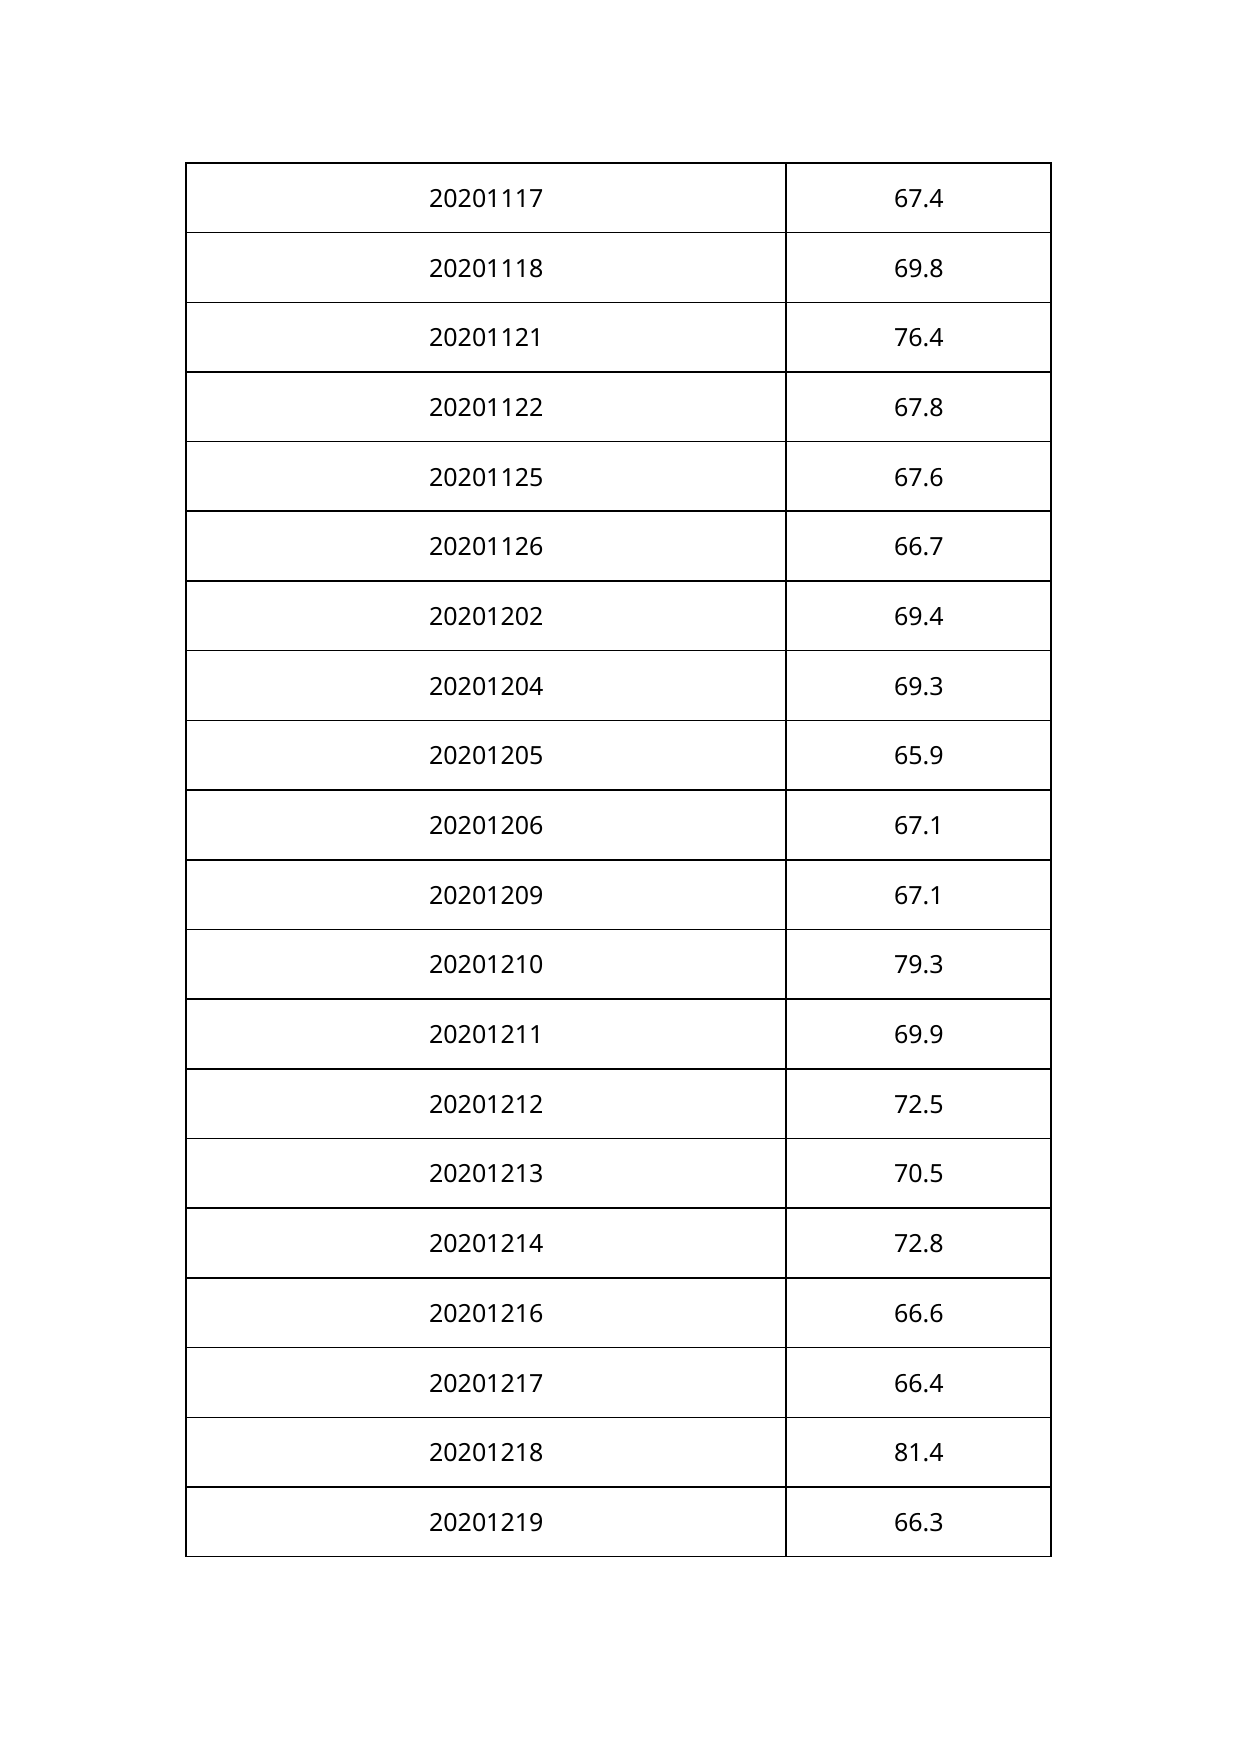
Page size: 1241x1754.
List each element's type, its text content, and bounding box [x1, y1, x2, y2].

table_cell 20201212 [187, 1070, 785, 1138]
table_cell 70.5 [787, 1139, 1050, 1207]
table_cell 20201118 [187, 233, 785, 301]
table_cell 20201206 [187, 791, 785, 859]
table_cell 20201214 [187, 1209, 785, 1277]
table_cell 20201126 [187, 512, 785, 580]
table_cell 20201205 [187, 721, 785, 789]
table_cell 67.1 [787, 791, 1050, 859]
table_cell 20201202 [187, 582, 785, 650]
table_cell 20201217 [187, 1348, 785, 1416]
table_cell 20201219 [187, 1488, 785, 1556]
table_cell 69.9 [787, 1000, 1050, 1068]
table_cell 67.4 [787, 164, 1050, 232]
table_cell 66.6 [787, 1279, 1050, 1347]
table_cell 20201211 [187, 1000, 785, 1068]
table_cell 20201204 [187, 651, 785, 719]
table_cell 72.5 [787, 1070, 1050, 1138]
table_cell 66.3 [787, 1488, 1050, 1556]
table_cell 72.8 [787, 1209, 1050, 1277]
table_cell 20201122 [187, 373, 785, 441]
table_cell 79.3 [787, 930, 1050, 998]
table_cell 81.4 [787, 1418, 1050, 1486]
table_cell 76.4 [787, 303, 1050, 371]
table_cell 20201218 [187, 1418, 785, 1486]
table_cell 66.7 [787, 512, 1050, 580]
table_cell 20201117 [187, 164, 785, 232]
table_cell 20201213 [187, 1139, 785, 1207]
table_cell 69.8 [787, 233, 1050, 301]
table_cell 67.6 [787, 442, 1050, 510]
table_cell 20201121 [187, 303, 785, 371]
table_cell 20201209 [187, 861, 785, 928]
table_cell 20201210 [187, 930, 785, 998]
table_cell 67.8 [787, 373, 1050, 441]
table_cell 20201216 [187, 1279, 785, 1347]
table_cell 20201125 [187, 442, 785, 510]
table_cell 69.4 [787, 582, 1050, 650]
table_cell 69.3 [787, 651, 1050, 719]
table_cell 66.4 [787, 1348, 1050, 1416]
table_cell 67.1 [787, 861, 1050, 928]
table_cell 65.9 [787, 721, 1050, 789]
